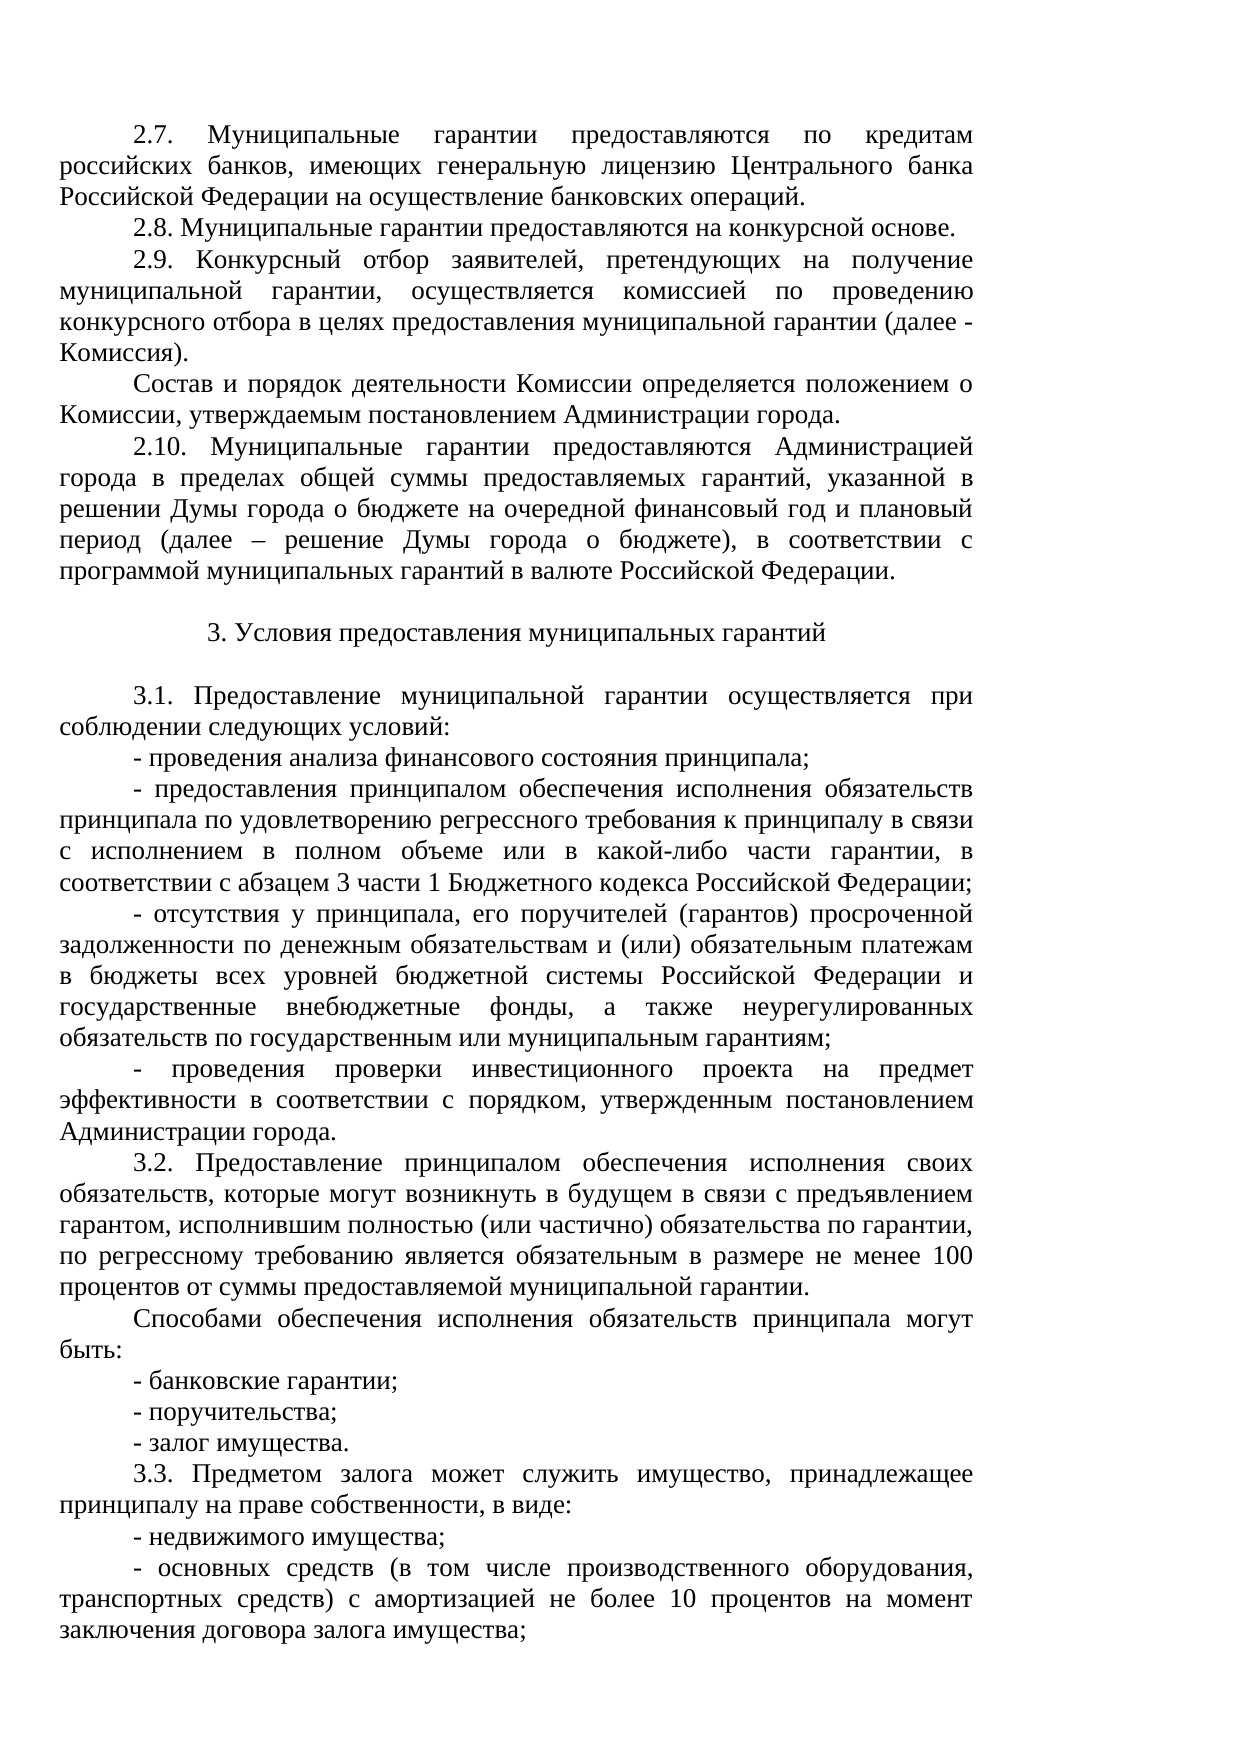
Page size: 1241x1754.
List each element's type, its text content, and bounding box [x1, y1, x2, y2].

text - проведения анализа финансового состояния принципала; [59, 741, 974, 772]
text 3.3. Предметом залога может служить имущество, принадлежащее принципалу на праве собственности, в виде: [59, 1457, 974, 1520]
text - залог имущества. [59, 1426, 974, 1457]
text 2.8. Муниципальные гарантии предоставляются на конкурсной основе. [59, 212, 974, 243]
text - поручительства; [59, 1395, 974, 1426]
text 3.2. Предоставление принципалом обеспечения исполнения своих обязательств, которые могут возникнуть в будущем в связи с предъявлением гарантом, исполнившим полностью (или частично) обязательства по гарантии, по регрессному требованию является обязательным в размере не менее 100 процентов от суммы предоставляемой муниципальной гарантии. [59, 1146, 974, 1302]
text 3.1. Предоставление муниципальной гарантии осуществляется при соблюдении следующих условий: [59, 679, 974, 741]
text Способами обеспечения исполнения обязательств принципала могут быть: [59, 1302, 974, 1364]
text - отсутствия у принципала, его поручителей (гарантов) просроченной задолженности по денежным обязательствам и (или) обязательным платежам в бюджеты всех уровней бюджетной системы Российской Федерации и государственные внебюджетные фонды, а также неурегулированных обязательств по государственным или муниципальным гарантиям; [59, 897, 974, 1052]
text 3. Условия предоставления муниципальных гарантий [59, 616, 974, 648]
text - банковские гарантии; [59, 1364, 974, 1395]
text - основных средств (в том числе производственного оборудования, транспортных средств) с амортизацией не более 10 процентов на момент заключения договора залога имущества; [59, 1551, 974, 1644]
text - недвижимого имущества; [59, 1520, 974, 1551]
text - проведения проверки инвестиционного проекта на предмет эффективности в соответствии с порядком, утвержденным постановлением Администрации города. [59, 1052, 974, 1146]
text - предоставления принципалом обеспечения исполнения обязательств принципала по удовлетворению регрессного требования к принципалу в связи с исполнением в полном объеме или в какой-либо части гарантии, в соответствии с абзацем 3 части 1 Бюджетного кодекса Российской Федерации; [59, 772, 974, 897]
text Состав и порядок деятельности Комиссии определяется положением о Комиссии, утверждаемым постановлением Администрации города. [59, 367, 974, 429]
text 2.10. Муниципальные гарантии предоставляются Администрацией города в пределах общей суммы предоставляемых гарантий, указанной в решении Думы города о бюджете на очередной финансовый год и плановый период (далее – решение Думы города о бюджете), в соответствии с программой муниципальных гарантий в валюте Российской Федерации. [59, 429, 974, 585]
text 2.9. Конкурсный отбор заявителей, претендующих на получение муниципальной гарантии, осуществляется комиссией по проведению конкурсного отбора в целях предоставления муниципальной гарантии (далее - Комиссия). [59, 243, 974, 367]
text 2.7. Муниципальные гарантии предоставляются по кредитам российских банков, имеющих генеральную лицензию Центрального банка Российской Федерации на осуществление банковских операций. [59, 118, 974, 212]
